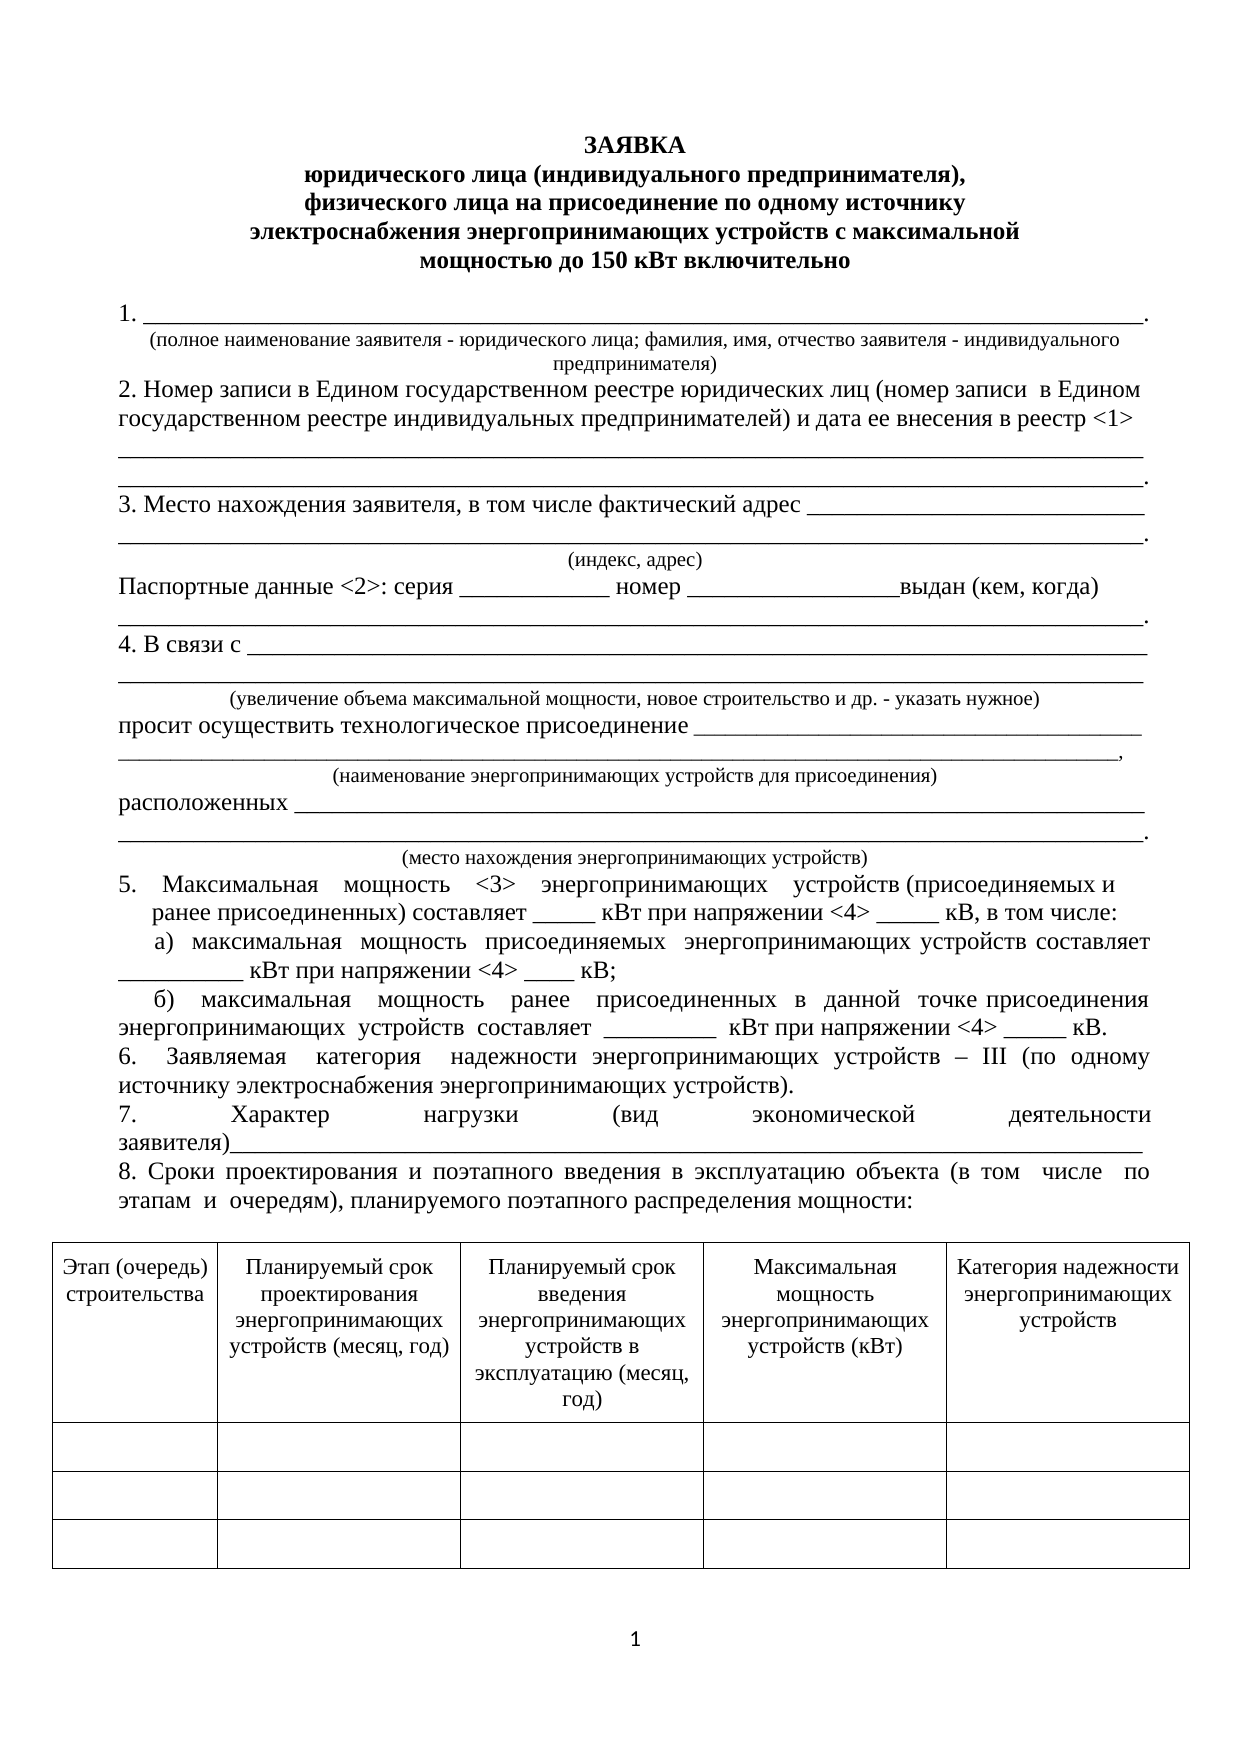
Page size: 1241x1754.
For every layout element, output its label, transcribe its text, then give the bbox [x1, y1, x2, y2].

table_header Категория надежности энергопринимающих устройств [947, 1243, 1189, 1422]
table_header Планируемый срок введения энергопринимающих устройств в эксплуатацию (месяц, год) [461, 1243, 703, 1422]
table_header Максимальная мощность энергопринимающих устройств (кВт) [704, 1243, 946, 1422]
table_cell [461, 1472, 703, 1519]
text __________________________________________________________________________________.3. Место нахождения заявителя, в том числе фактический адрес ___________________________ [118, 461, 1152, 518]
text 8. Сроки проектирования и поэтапного введения в эксплуатацию объекта (в том числе по этапам и очередям), планируемого поэтапного распределения мощности: [118, 1156, 1152, 1214]
table_cell [53, 1472, 217, 1519]
table_cell [53, 1520, 217, 1568]
text __________________________________________________________________________________. [118, 518, 1152, 547]
table_cell [947, 1520, 1189, 1568]
table_cell [704, 1423, 946, 1471]
table_cell [461, 1520, 703, 1568]
text просит осуществить технологическое присоединение ___________________________________________ [118, 710, 1152, 739]
text расположенных ____________________________________________________________________ [118, 787, 1152, 816]
text 5. Максимальная мощность <3> энергопринимающих устройств (присоединяемых и [118, 869, 1152, 897]
text юридического лица (индивидуального предпринимателя), [118, 159, 1152, 187]
text __________________________________________________________________________________. [118, 816, 1152, 844]
text (наименование энергопринимающих устройств для присоединения) [118, 763, 1152, 787]
table_cell [53, 1423, 217, 1471]
table_cell [218, 1520, 460, 1568]
text Паспортные данные <2>: серия ____________ номер _________________выдан (кем, когда) __________________________________________________________________________________.4. В связи с ________________________________________________________________________ [118, 571, 1152, 657]
table_header Планируемый срок проектирования энергопринимающих устройств (месяц, год) [218, 1243, 460, 1422]
text (индекс, адрес) [118, 547, 1152, 571]
table_cell [704, 1520, 946, 1568]
text 1. ________________________________________________________________________________. [118, 298, 1152, 326]
text а) максимальная мощность присоединяемых энергопринимающих устройств составляет __________ кВт при напряжении <4> ____ кВ; [118, 926, 1152, 984]
text ранее присоединенных) составляет _____ кВт при напряжении <4> _____ кВ, в том числе: [118, 897, 1152, 926]
text (место нахождения энергопринимающих устройств) [118, 844, 1152, 869]
text мощностью до 150 кВт включительно [118, 245, 1152, 274]
text ________________________________________________________________________________________________, [118, 739, 1152, 763]
table_cell [218, 1472, 460, 1519]
text (увеличение объема максимальной мощности, новое строительство и др. - указать нужное) [118, 686, 1152, 710]
text физического лица на присоединение по одному источнику [118, 187, 1152, 216]
table_cell [947, 1423, 1189, 1471]
text ЗАЯВКА [118, 130, 1152, 159]
table_cell [218, 1423, 460, 1471]
text __________________________________________________________________________________ [118, 657, 1152, 686]
text б) максимальная мощность ранее присоединенных в данной точке присоединения энергопринимающих устройств составляет _________ кВт при напряжении <4> _____ кВ. [118, 984, 1152, 1041]
text (полное наименование заявителя - юридического лица; фамилия, имя, отчество заявителя - индивидуального предпринимателя) [118, 326, 1152, 374]
text электроснабжения энергопринимающих устройств с максимальной [118, 216, 1152, 245]
table_cell [461, 1423, 703, 1471]
table_cell [704, 1472, 946, 1519]
text 7. Характер нагрузки (вид экономической деятельности заявителя)_________________________________________________________________________ [118, 1099, 1152, 1156]
text 6. Заявляемая категория надежности энергопринимающих устройств – III (по одному источнику электроснабжения энергопринимающих устройств). [118, 1041, 1152, 1099]
text 2. Номер записи в Едином государственном реестре юридических лиц (номер записи в Едином государственном реестре индивидуальных предпринимателей) и дата ее внесения в реестр <1> __________________________________________________________________________________ [118, 374, 1152, 461]
table_cell [947, 1472, 1189, 1519]
table_header Этап (очередь) строительства [53, 1243, 217, 1422]
